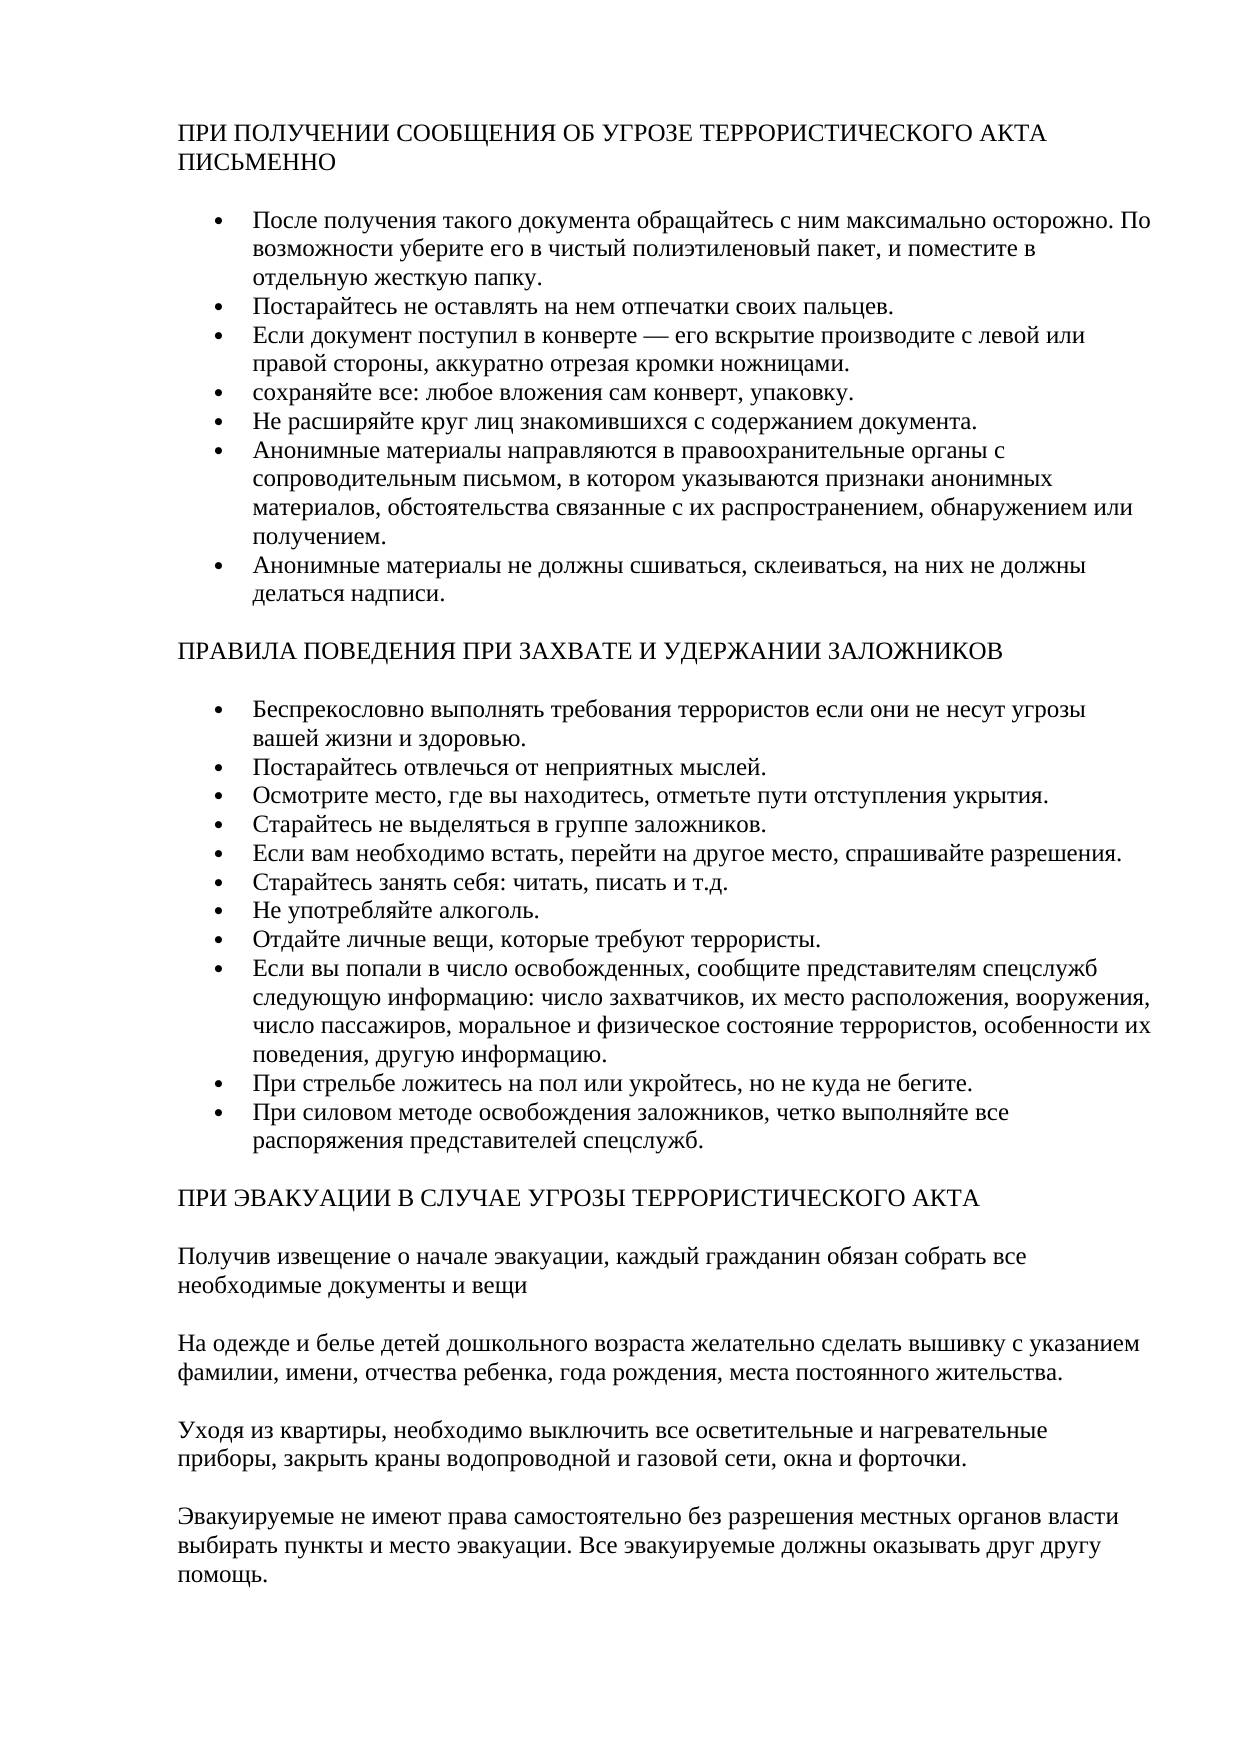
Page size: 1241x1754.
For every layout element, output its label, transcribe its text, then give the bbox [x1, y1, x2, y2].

text ПРИ ЭВАКУАЦИИ В СЛУЧАЕ УГРОЗЫ ТЕРРОРИСТИЧЕСКОГО АКТА [177, 1183, 1152, 1212]
text На одежде и белье детей дошкольного возраста желательно сделать вышивку с указанием фамилии, имени, отчества ребенка, года рождения, места постоянного жительства. [177, 1328, 1152, 1386]
list Старайтесь не выделяться в группе заложников. [215, 809, 1152, 838]
list Не употребляйте алкоголь. [215, 896, 1152, 924]
list сохраняйте все: любое вложения сам конверт, упаковку. [215, 377, 1152, 406]
list Беспрекословно выполнять требования террористов если они не несут угрозы вашей жизни и здоровью. [215, 694, 1152, 752]
list После получения такого документа обращайтесь с ним максимально осторожно. По возможности уберите его в чистый полиэтиленовый пакет, и поместите в отдельную жесткую папку. [215, 205, 1152, 291]
list Если документ поступил в конверте — его вскрытие производите с левой или правой стороны, аккуратно отрезая кромки ножницами. [215, 320, 1152, 377]
text Эвакуируемые не имеют права самостоятельно без разрешения местных органов власти выбирать пункты и место эвакуации. Все эвакуируемые должны оказывать друг другу помощь. [177, 1501, 1152, 1588]
list Не расширяйте круг лиц знакомившихся с содержанием документа. [215, 406, 1152, 435]
text ПРАВИЛА ПОВЕДЕНИЯ ПРИ ЗАХВАТЕ И УДЕРЖАНИИ ЗАЛОЖНИКОВ [177, 636, 1152, 665]
list Если вы попали в число освобожденных, сообщите представителям спецслужб следующую информацию: число захватчиков, их место расположения, вооружения, число пассажиров, моральное и физическое состояние террористов, особенности их поведения, другую информацию. [215, 953, 1152, 1068]
list Анонимные материалы направляются в правоохранительные органы с сопроводительным письмом, в котором указываются признаки анонимных материалов, обстоятельства связанные с их распространением, обнаружением или получением. [215, 435, 1152, 550]
list Если вам необходимо встать, перейти на другое место, спрашивайте разрешения. [215, 838, 1152, 867]
list Анонимные материалы не должны сшиваться, склеиваться, на них не должны делаться надписи. [215, 550, 1152, 607]
list Постарайтесь отвлечься от неприятных мыслей. [215, 752, 1152, 781]
text Уходя из квартиры, необходимо выключить все осветительные и нагревательные приборы, закрыть краны водопроводной и газовой сети, окна и форточки. [177, 1415, 1152, 1472]
list При стрельбе ложитесь на пол или укройтесь, но не куда не бегите. [215, 1068, 1152, 1097]
list Отдайте личные вещи, которые требуют террористы. [215, 924, 1152, 953]
list При силовом методе освобождения заложников, четко выполняйте все распоряжения представителей спецслужб. [215, 1097, 1152, 1154]
text ПРИ ПОЛУЧЕНИИ СООБЩЕНИЯ ОБ УГРОЗЕ ТЕРРОРИСТИЧЕСКОГО АКТА ПИСЬМЕННО [177, 118, 1152, 176]
list Старайтесь занять себя: читать, писать и т.д. [215, 867, 1152, 896]
text Получив извещение о начале эвакуации, каждый гражданин обязан собрать все необходимые документы и вещи [177, 1241, 1152, 1299]
list Осмотрите место, где вы находитесь, отметьте пути отступления укрытия. [215, 781, 1152, 809]
list Постарайтесь не оставлять на нем отпечатки своих пальцев. [215, 291, 1152, 320]
